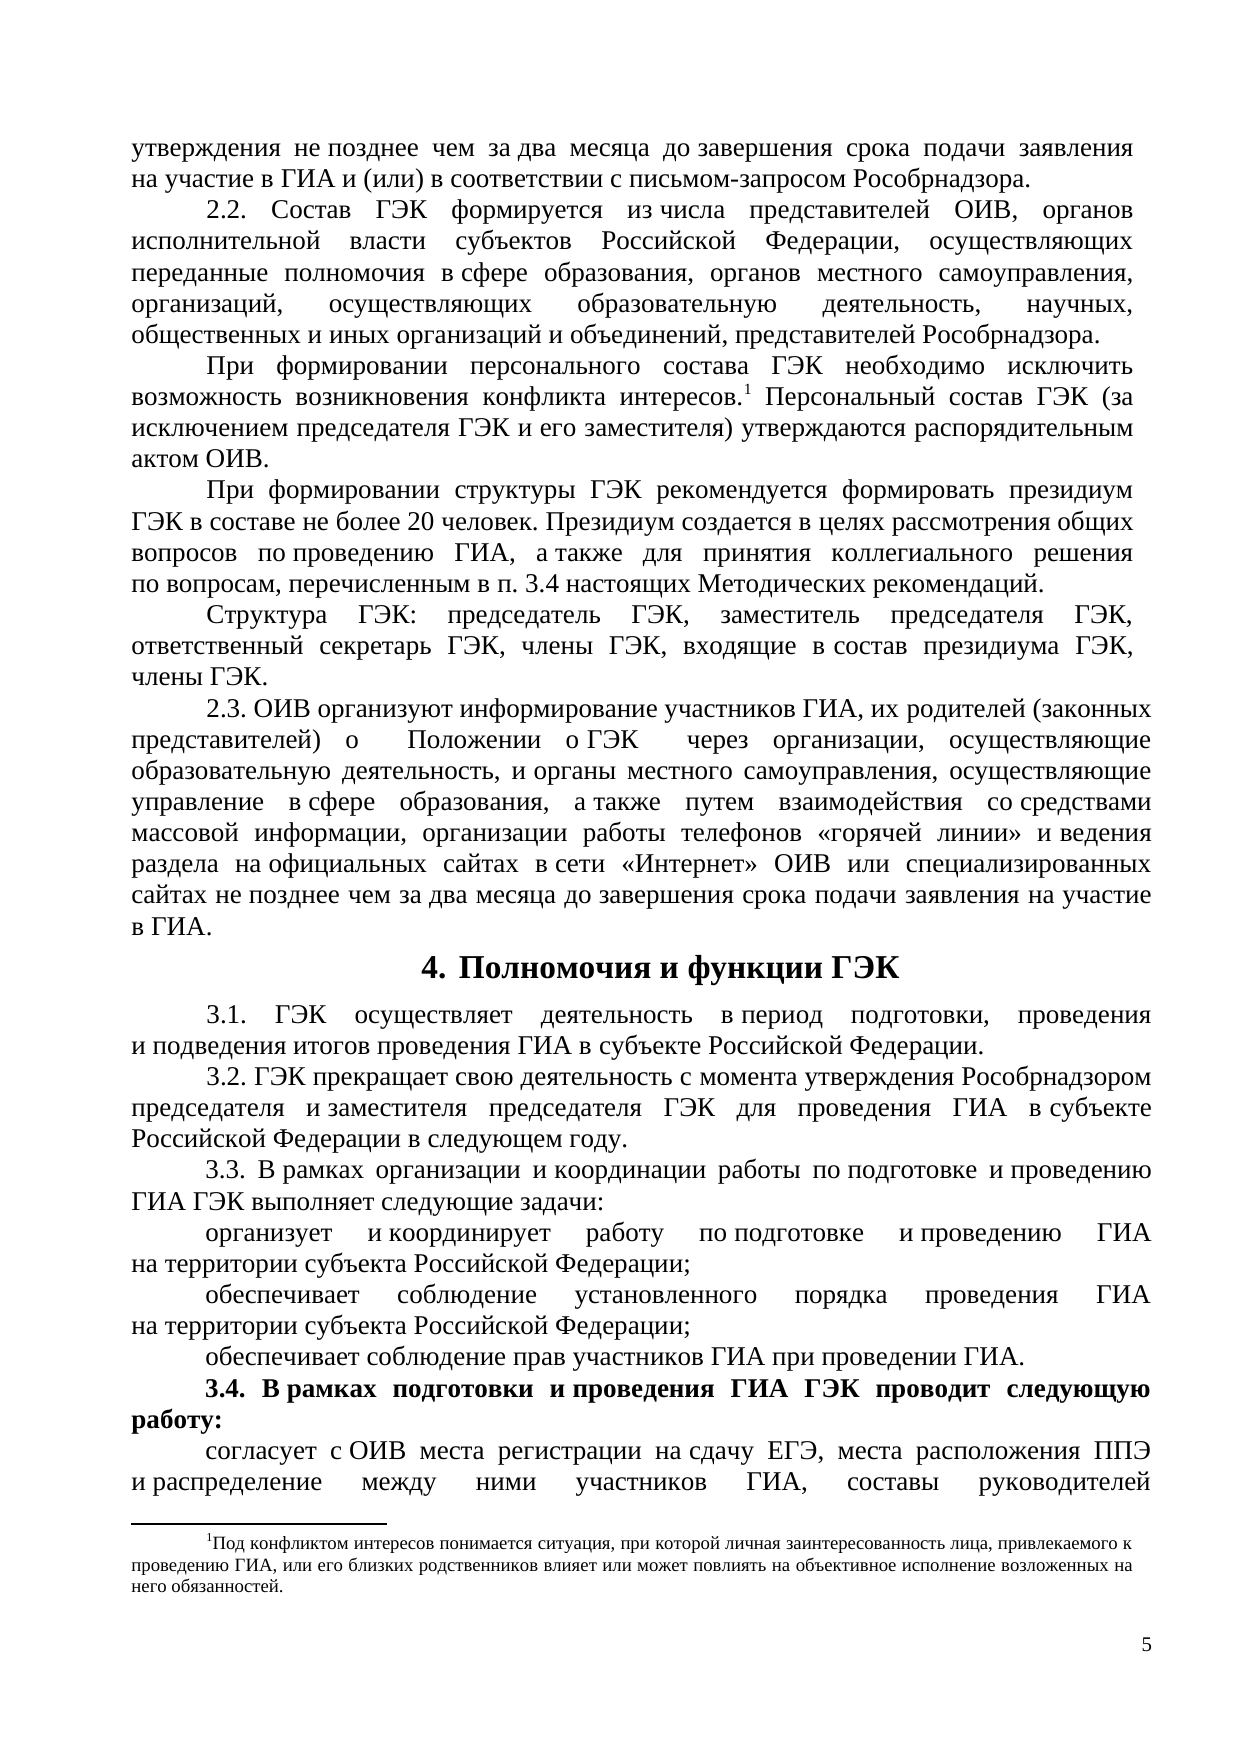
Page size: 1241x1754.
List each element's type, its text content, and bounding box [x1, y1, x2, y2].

text 3.1. ГЭК осуществляет деятельность в период подготовки, проведения и подведения итогов проведения ГИА в субъекте Российской Федерации. [131, 998, 1152, 1060]
text 2.3. ОИВ организуют информирование участников ГИА, их родителей (законных представителей) о Положении о ГЭК через организации, осуществляющие образовательную деятельность, и органы местного самоуправления, осуществляющие управление в сфере образования, а также путем взаимодействия со средствами массовой информации, организации работы телефонов «горячей линии» и ведения раздела на официальных сайтах в сети «Интернет» ОИВ или специализированных сайтах не позднее чем за два месяца до завершения срока подачи заявления на участие в ГИА. [131, 692, 1152, 941]
text 3.3. В рамках организации и координации работы по подготовке и проведению ГИА ГЭК выполняет следующие задачи: [131, 1154, 1152, 1216]
text При формировании структуры ГЭК рекомендуется формировать президиум ГЭК в составе не более 20 человек. Президиум создается в целях рассмотрения общих вопросов по проведению ГИА, а также для принятия коллегиального решения по вопросам, перечисленным в п. 3.4 настоящих Методических рекомендаций. [131, 474, 1134, 598]
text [131, 131, 1134, 193]
text 3.2. ГЭК прекращает свою деятельность с момента утверждения Рособрнадзором председателя и заместителя председателя ГЭК для проведения ГИА в субъекте Российской Федерации в следующем году. [131, 1060, 1152, 1154]
text организует и координирует работу по подготовке и проведению ГИА на территории субъекта Российской Федерации; [131, 1216, 1152, 1278]
text Структура ГЭК: председатель ГЭК, заместитель председателя ГЭК, ответственный секретарь ГЭК, члены ГЭК, входящие в состав президиума ГЭК, члены ГЭК. [131, 598, 1134, 692]
text 3.4. В рамках подготовки и проведения ГИА ГЭК проводит следующую работу: [131, 1372, 1152, 1434]
text обеспечивает соблюдение установленного порядка проведения ГИА на территории субъекта Российской Федерации; [131, 1278, 1152, 1341]
text 2.2. Состав ГЭК формируется из числа представителей ОИВ, органов исполнительной власти субъектов Российской Федерации, осуществляющих переданные полномочия в сфере образования, органов местного самоуправления, организаций, осуществляющих образовательную деятельность, научных, общественных и иных организаций и объединений, представителей Рособрнадзора. [131, 193, 1134, 349]
text При формировании персонального состава ГЭК необходимо исключить возможность возникновения конфликта интересов. Персональный состав ГЭК (за исключением председателя ГЭК и его заместителя) утверждаются распорядительным актом ОИВ. [131, 349, 1134, 474]
text обеспечивает соблюдение прав участников ГИА при проведении ГИА. [205, 1341, 1152, 1372]
subtitle Полномочия и функции ГЭК [169, 947, 1152, 985]
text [131, 1434, 1152, 1496]
